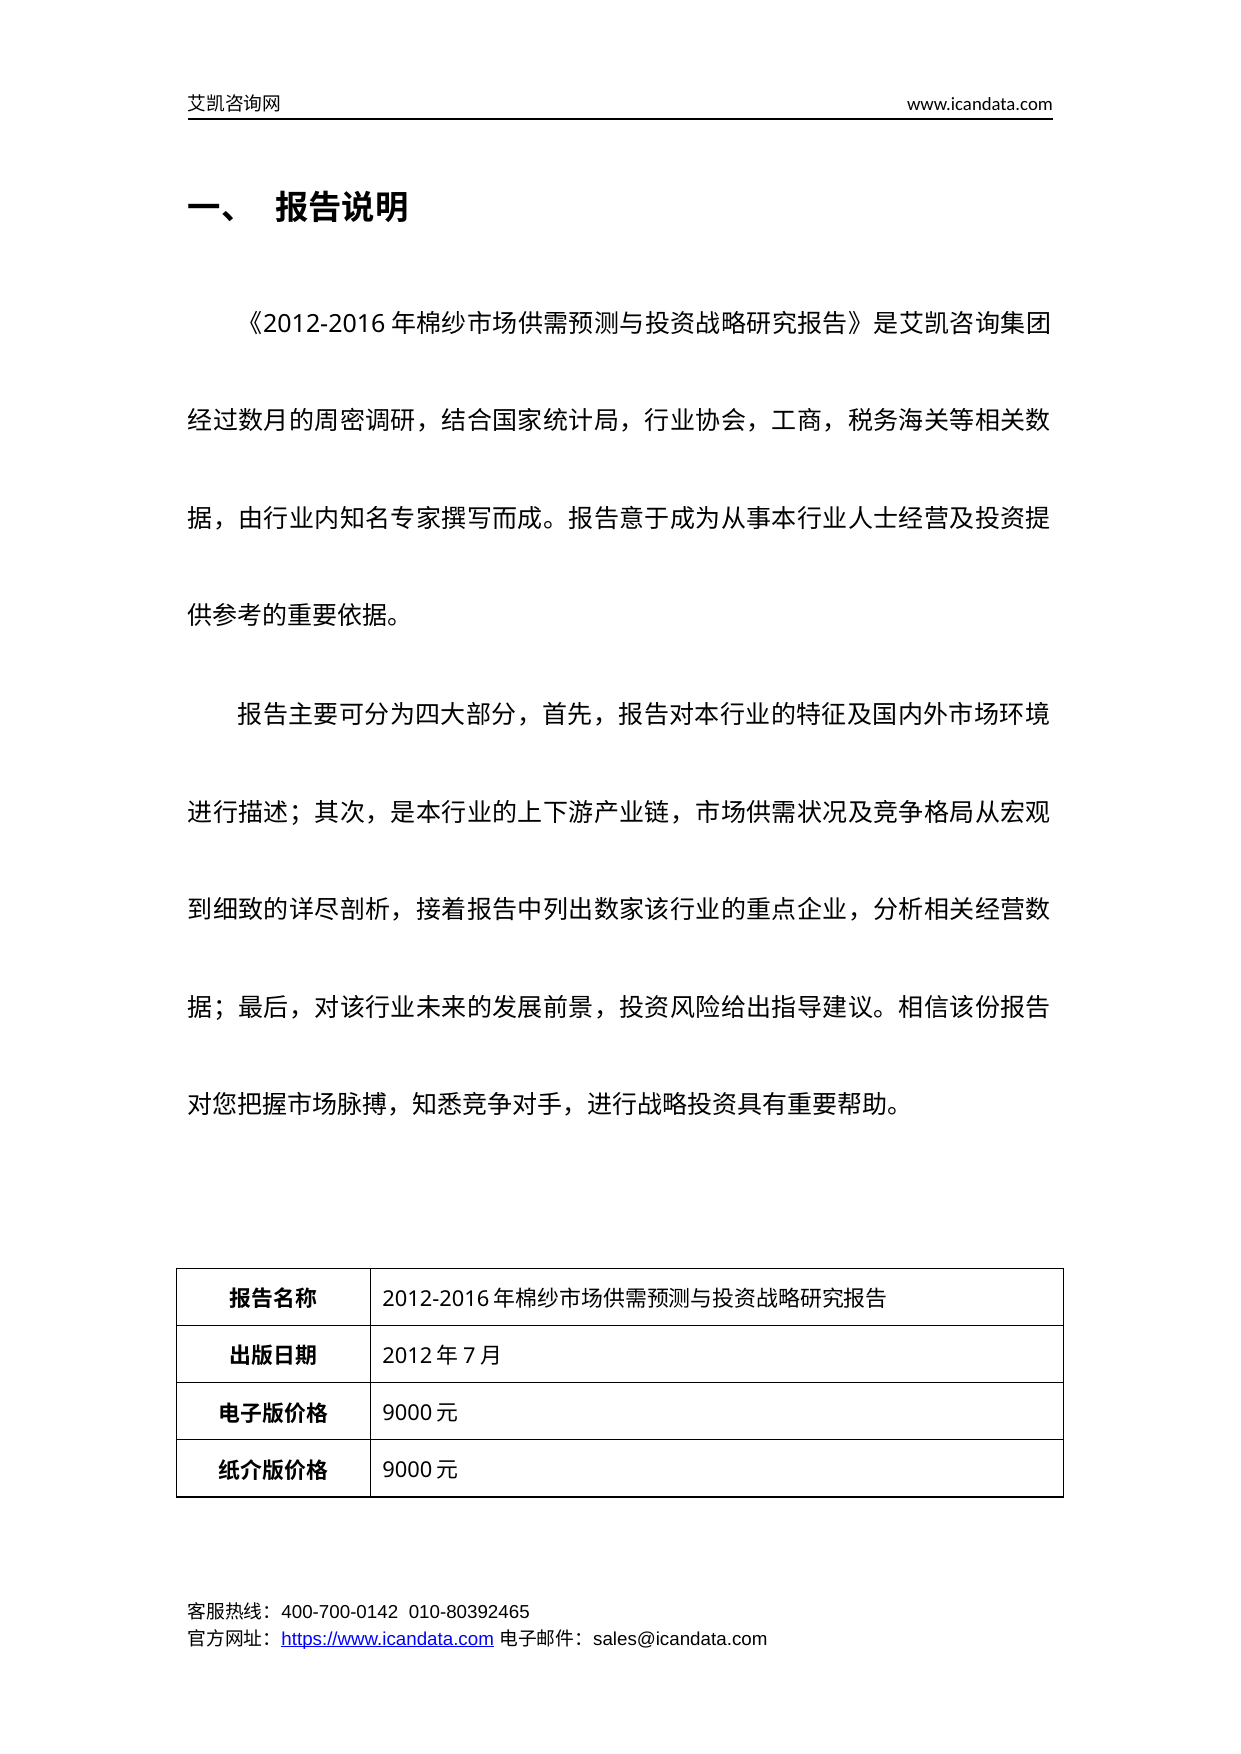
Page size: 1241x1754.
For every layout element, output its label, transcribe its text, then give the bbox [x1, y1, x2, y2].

table_header 报告名称 [177, 1269, 370, 1325]
table_header 2012-2016年棉纱市场供需预测与投资战略研究报告 [371, 1269, 1063, 1325]
table_cell 电子版价格 [177, 1383, 370, 1439]
table_cell 出版日期 [177, 1326, 370, 1382]
subtitle 报告说明 [187, 172, 1053, 237]
table_cell 9000元 [371, 1383, 1063, 1439]
text 报告主要可分为四大部分，首先，报告对本行业的特征及国内外市场环境进行描述；其次，是本行业的上下游产业链，市场供需状况及竞争格局从宏观到细致的详尽剖析，接着报告中列出数家该行业的重点企业，分析相关经营数据；最后，对该行业未来的发展前景，投资风险给出指导建议。相信该份报告对您把握市场脉搏，知悉竞争对手，进行战略投资具有重要帮助。 [187, 681, 1053, 1136]
table_cell 2012年7月 [371, 1326, 1063, 1382]
table_cell 9000元 [371, 1440, 1063, 1496]
table_cell 纸介版价格 [177, 1440, 370, 1496]
text 《2012-2016年棉纱市场供需预测与投资战略研究报告》是艾凯咨询集团经过数月的周密调研，结合国家统计局，行业协会，工商，税务海关等相关数据，由行业内知名专家撰写而成。报告意于成为从事本行业人士经营及投资提供参考的重要依据。 [187, 289, 1053, 646]
